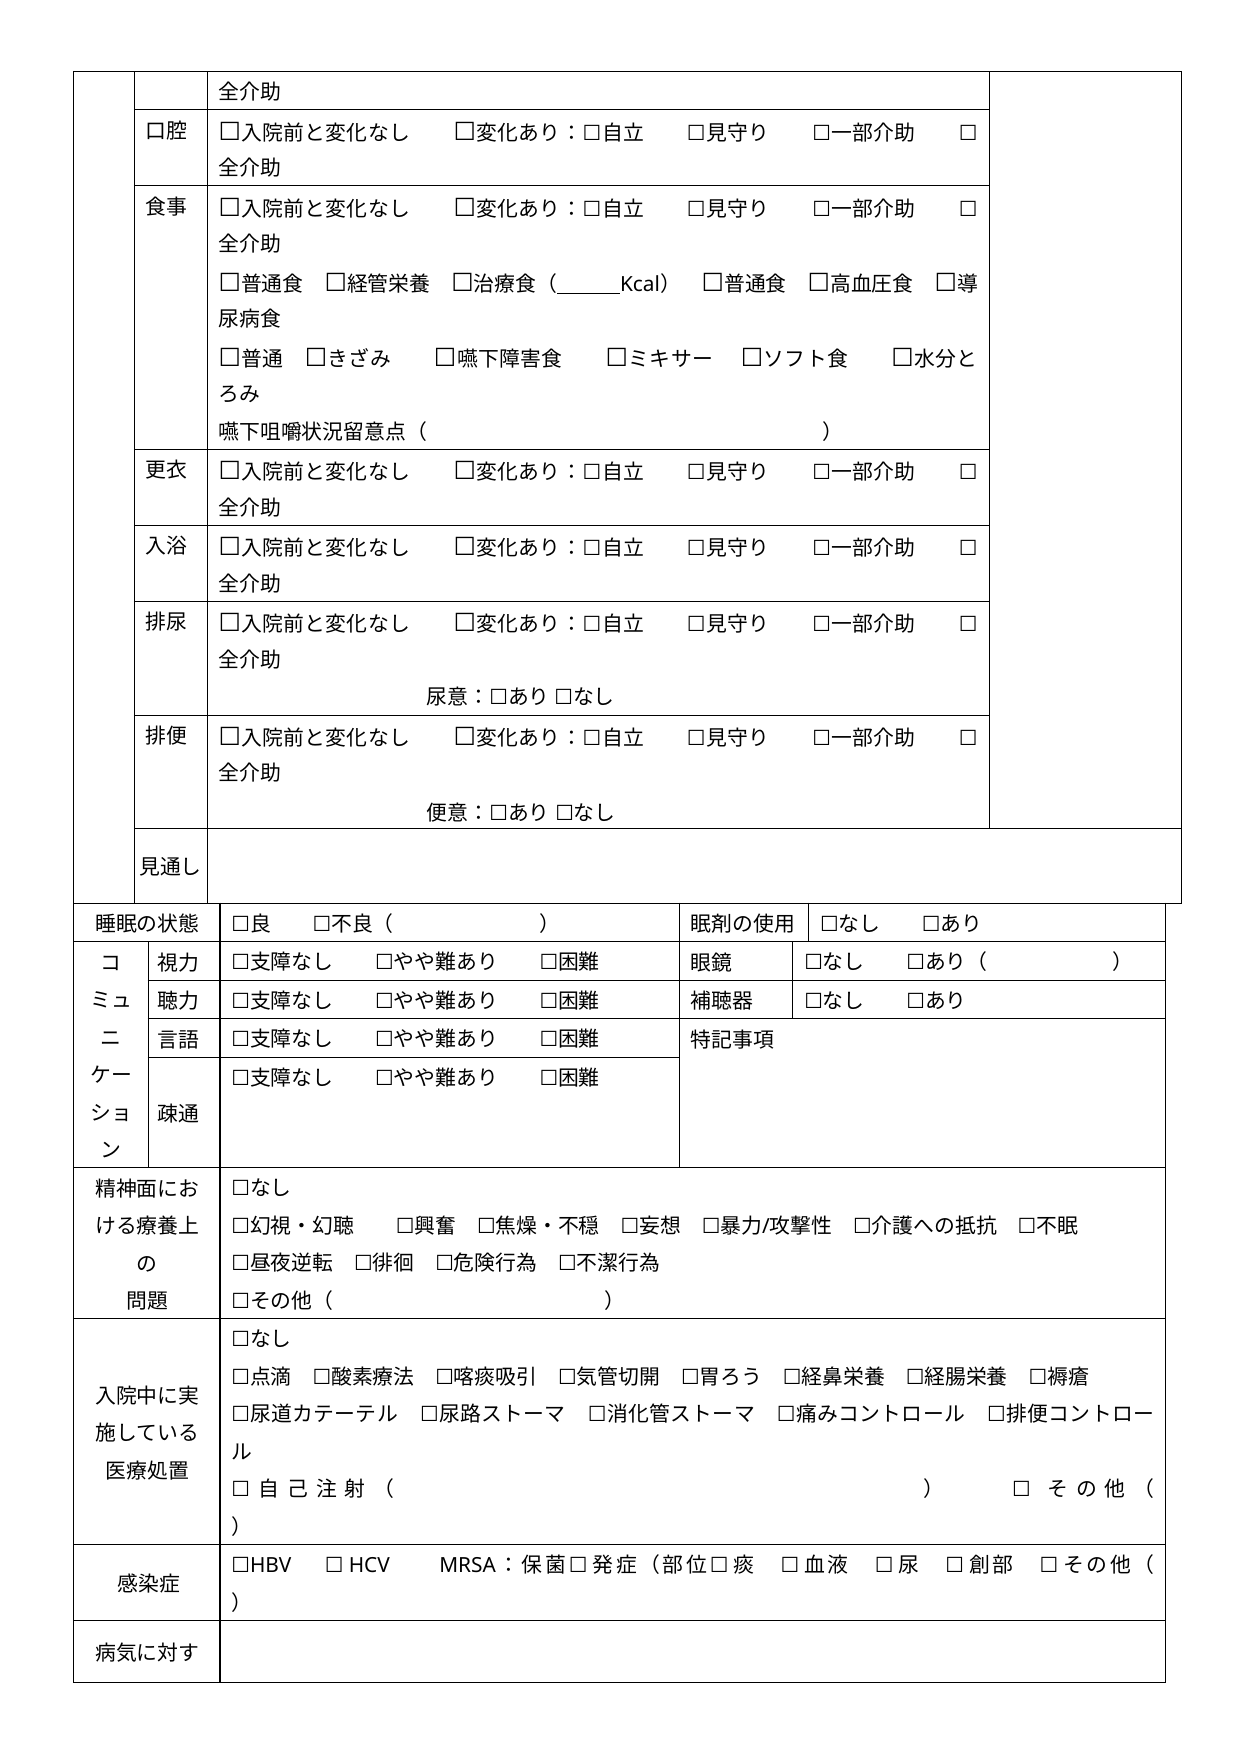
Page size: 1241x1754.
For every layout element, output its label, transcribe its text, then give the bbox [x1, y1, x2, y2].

table_cell 眼鏡 [680, 942, 792, 979]
table_cell 支障なし やや難あり 困難 [221, 1058, 679, 1167]
table_cell 支障なし やや難あり 困難 [221, 942, 679, 979]
table_cell 食事 [135, 186, 207, 449]
table_cell HBV HCV MRSA：保菌発症（部位痰 血液 尿 創部 その他（ ） [221, 1545, 1165, 1620]
table_cell [221, 1621, 1165, 1682]
table_cell なし 幻視・幻聴 興奮 焦燥・不穏 妄想 暴力/攻撃性 介護への抵抗 不眠 昼夜逆転 徘徊 危険行為 不潔行為 その他（ ） [221, 1168, 1165, 1318]
table_cell 感染症 [74, 1545, 219, 1620]
table_cell 聴力 [149, 981, 219, 1018]
table_cell 入院中に実施している 医療処置 [74, 1319, 219, 1544]
table_cell 補聴器 [680, 981, 792, 1018]
table_cell 排尿 [135, 602, 207, 714]
table_cell 病気に対する危険予測 [74, 1621, 219, 1682]
table_cell 排便 [135, 716, 207, 828]
table_cell 視力 [149, 942, 219, 979]
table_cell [208, 72, 989, 109]
table_cell 更衣 [135, 450, 207, 525]
table_cell 見通し [135, 829, 207, 902]
table_cell 入浴 [135, 526, 207, 601]
table_cell なし 点滴 酸素療法 喀痰吸引 気管切開 胃ろう 経鼻栄養 経腸栄養 褥瘡 尿道カテーテル 尿路ストーマ 消化管ストーマ 痛みコントロール 排便コントロール 自己注射（ ） その他（ ） [221, 1319, 1165, 1544]
table_cell なし あり [793, 981, 1165, 1018]
table_cell 精神面における療養上の 問題 [74, 1168, 219, 1318]
table_cell 疎通 [149, 1058, 219, 1167]
table_cell 睡眠の状態 [74, 904, 219, 941]
table_cell 口腔 [135, 110, 207, 185]
table_cell なし あり（ ） [793, 942, 1165, 979]
table_cell 眠剤の使用 [680, 904, 808, 941]
table_cell 言語 [149, 1019, 219, 1057]
table_cell 入院前と変化なし 変化あり：自立 見守り 一部介助 全介助 普通食 経管栄養 治療食（ Kcal） 普通食 高血圧食 導尿病食 普通 きざみ 嚥下障害食 ミキサー ソフト食 水分とろみ 嚥下咀嚼状況留意点（ ） [208, 186, 989, 449]
table_cell 支障なし やや難あり 困難 [221, 981, 679, 1018]
table_cell 入院前と変化なし 変化あり：自立 見守り 一部介助 全介助 尿意：☐あり ☐なし [208, 602, 989, 714]
table_cell 特記事項 [680, 1019, 1165, 1167]
table_cell 支障なし やや難あり 困難 [221, 1019, 679, 1057]
table_cell 起居 [135, 72, 207, 109]
table_cell なし あり [809, 904, 1165, 941]
table_cell 入院前と変化なし 変化あり：自立 見守り 一部介助 全介助 [208, 450, 989, 525]
table_cell [208, 829, 1181, 902]
table_cell 入院前と変化なし 変化あり：自立 見守り 一部介助 全介助 便意：あり なし [208, 716, 989, 828]
table_cell 入院前と変化なし 変化あり：自立 見守り 一部介助 全介助 [208, 526, 989, 601]
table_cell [208, 110, 989, 185]
table_cell コミュニケーション [74, 942, 148, 1167]
table_cell 良 不良（ ） [221, 904, 679, 941]
